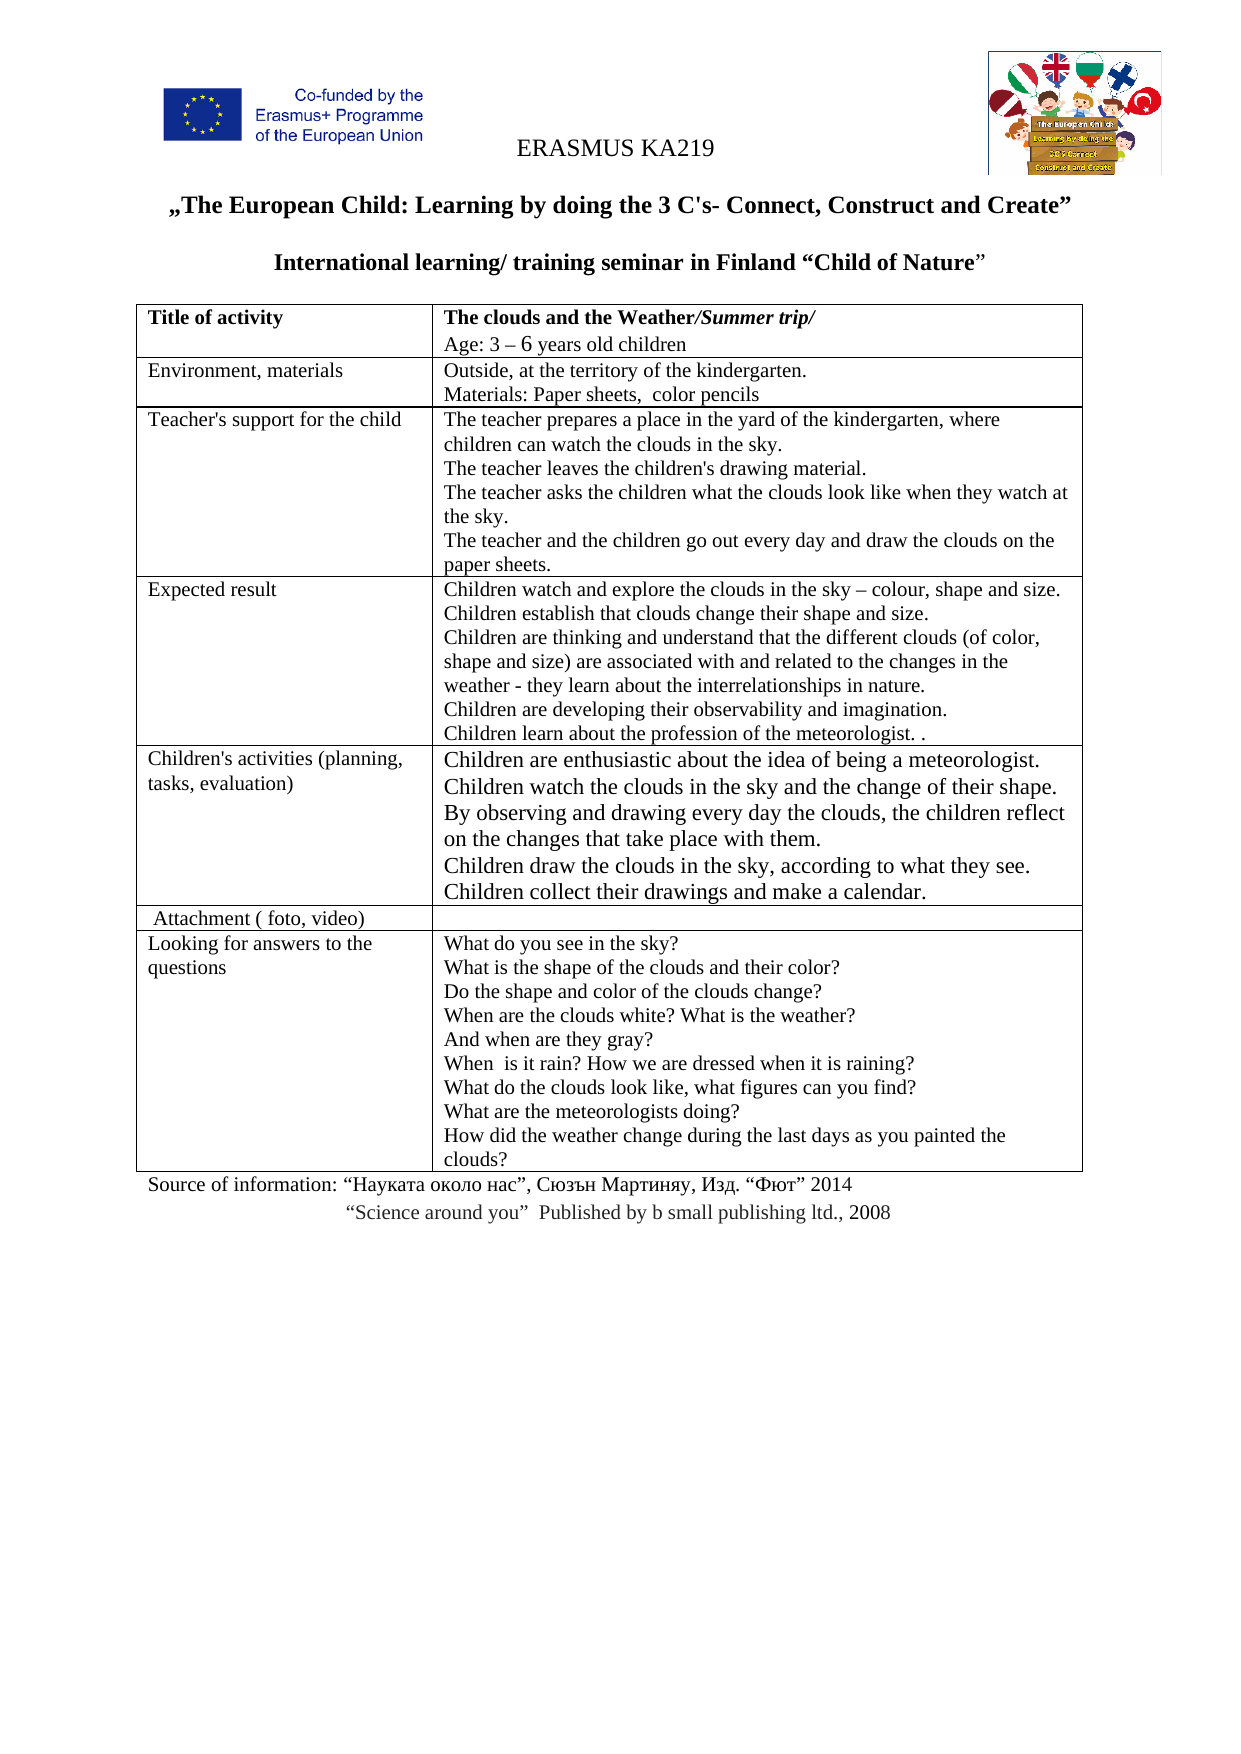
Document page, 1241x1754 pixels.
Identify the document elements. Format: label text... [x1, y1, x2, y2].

table_cell Children's activities (planning, tasks, evaluation) [137, 746, 432, 904]
table_header The clouds and the Weather/Summer trip/ Age: 3 – 6 years old children [433, 305, 1082, 357]
table_cell Children are enthusiastic about the idea of being a meteorologist. Children watch the clouds in the sky and the change of their shape. By observing and drawing every day the clouds, the children reflect on the changes that take place with them. Children draw the clouds in the sky, according to what they see. Children collect their drawings and make a calendar. [433, 746, 1082, 904]
table_cell [433, 906, 1082, 929]
table_cell Attachment ( foto, video) [137, 906, 432, 929]
table_cell Environment, materials [137, 358, 432, 406]
table_header Title of activity [137, 305, 432, 357]
table_cell What do you see in the sky? What is the shape of the clouds and their color? Do the shape and color of the clouds change? When are the clouds white? What is the weather? And when are they gray? When is it rain? How we are dressed when it is raining? What do the clouds look like, what figures can you find? What are the meteorologists doing? How did the weather change during the last days as you painted the clouds? [433, 931, 1082, 1171]
picture [987, 51, 1162, 174]
table_cell Expected result [137, 577, 432, 745]
text Source of information: “Науката около нас”, Сюзън Мартиняу, Изд. “Фют” 2014 “Science around you” Published by b small publishing ltd., 2008 [148, 1172, 1093, 1224]
picture [147, 73, 436, 156]
table_cell Children watch and explore the clouds in the sky – colour, shape and size. Children establish that clouds change their shape and size. Children are thinking and understand that the different clouds (of color, shape and size) are associated with and related to the changes in the weather - they learn about the interrelationships in nature. Children are developing their observability and imagination. Children learn about the profession of the meteorologist. . [433, 577, 1082, 745]
table_cell Teacher's support for the child [137, 408, 432, 576]
table_cell The teacher prepares a place in the yard of the kindergarten, where children can watch the clouds in the sky. The teacher leaves the children's drawing material. The teacher asks the children what the clouds look like when they watch at the sky. The teacher and the children go out every day and draw the clouds on the paper sheets. [433, 408, 1082, 576]
table_cell Looking for answers to the questions [137, 931, 432, 1171]
table_cell Outside, at the territory of the kindergarten. Materials: Paper sheets, color pencils [433, 358, 1082, 406]
